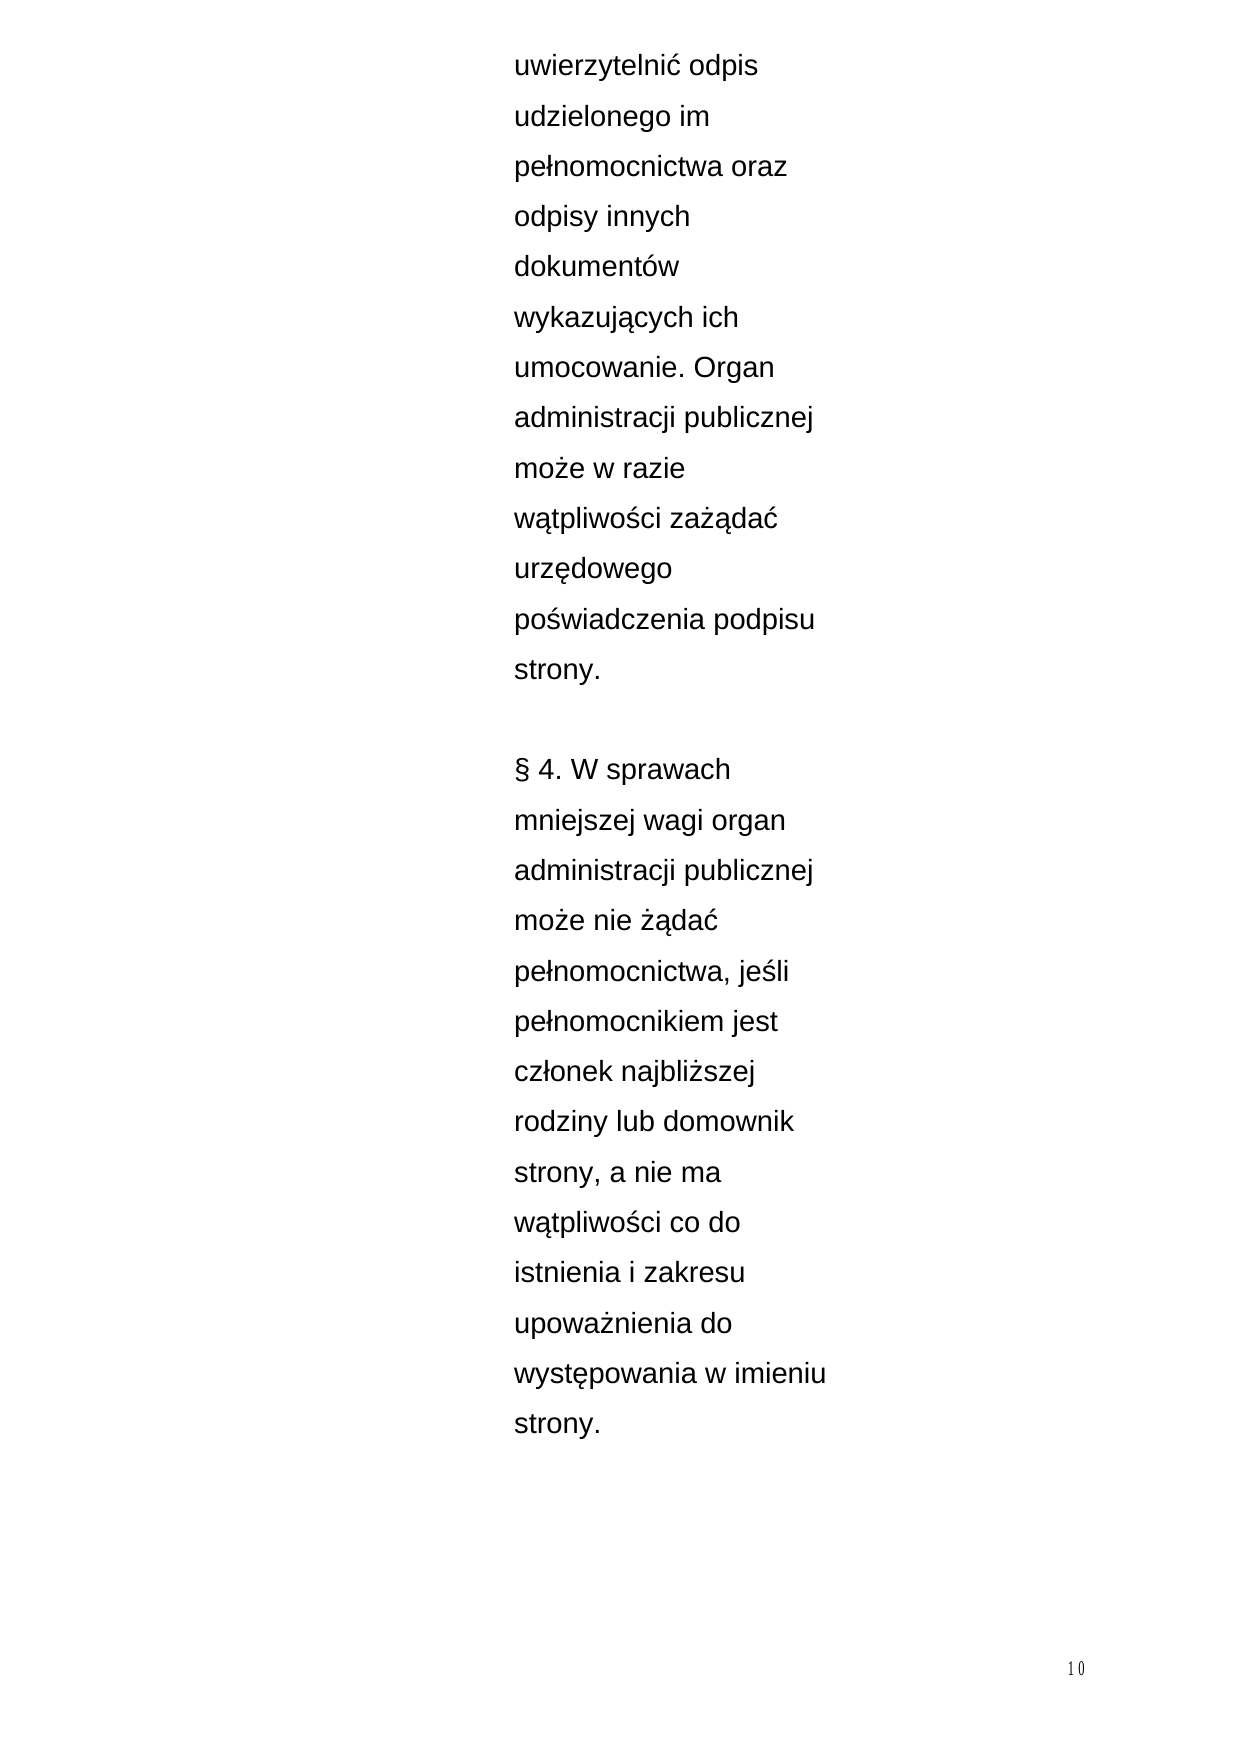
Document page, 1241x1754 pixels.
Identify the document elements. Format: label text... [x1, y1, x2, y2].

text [514, 48, 827, 686]
text § 4. W sprawach mniejszej wagi organ administracji publicznej może nie żądać pełnomocnictwa, jeśli pełnomocnikiem jest członek najbliższej rodziny lub domownik strony, a nie ma wątpliwości co do istnienia i zakresu upoważnienia do występowania w imieniu strony. [514, 752, 827, 1440]
